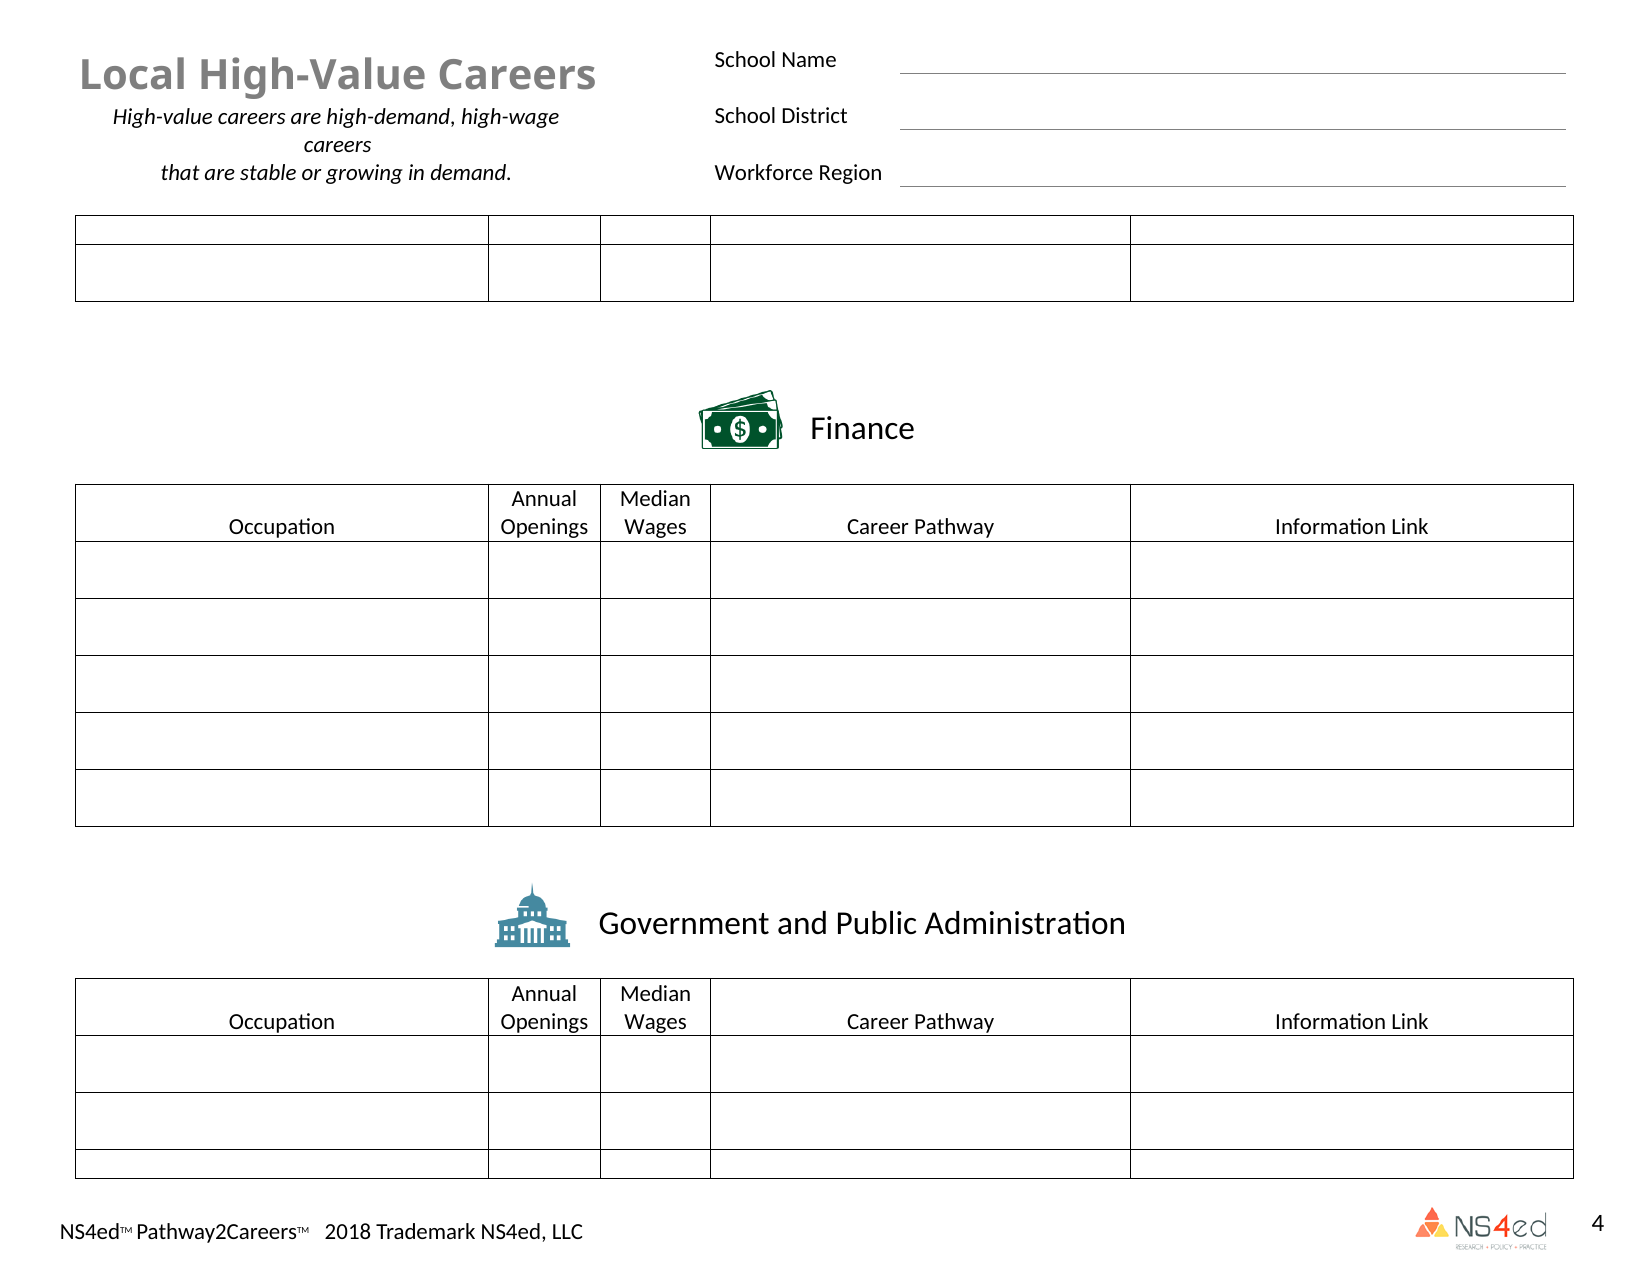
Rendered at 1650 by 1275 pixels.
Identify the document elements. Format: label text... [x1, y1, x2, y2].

table_cell [711, 1036, 1130, 1092]
table_cell [489, 1036, 600, 1092]
table_cell [76, 216, 488, 244]
table_header Finance [76, 380, 1574, 483]
table_cell Median Wages [601, 979, 710, 1035]
table_cell [489, 542, 600, 598]
table_cell [1131, 1150, 1573, 1178]
table_cell [489, 245, 600, 301]
table_cell [601, 1093, 710, 1149]
table_cell Occupation [76, 979, 488, 1035]
table_header Government and Public Administration [76, 874, 1574, 978]
table_cell [711, 713, 1130, 769]
picture [485, 879, 580, 953]
table_cell [601, 245, 710, 301]
table_cell Career Pathway [711, 485, 1130, 541]
table_cell [76, 542, 488, 598]
table_cell [76, 599, 488, 655]
table_cell [601, 770, 710, 826]
table_cell [1131, 1036, 1573, 1092]
table_cell [1131, 245, 1573, 301]
table_cell [1131, 656, 1573, 712]
table_cell [76, 713, 488, 769]
table_cell [489, 713, 600, 769]
table_cell Career Pathway [711, 979, 1130, 1035]
table_cell [489, 656, 600, 712]
table_cell Information Link [1131, 485, 1573, 541]
table_cell Annual Openings [489, 485, 600, 541]
table_cell [601, 1036, 710, 1092]
table_cell [1131, 770, 1573, 826]
table_cell [1131, 599, 1573, 655]
table_cell [1131, 542, 1573, 598]
table_cell [711, 1093, 1130, 1149]
table_cell [1131, 216, 1573, 244]
table_cell [711, 245, 1130, 301]
table_cell [76, 1093, 488, 1149]
table_cell [711, 1150, 1130, 1178]
table_cell [1131, 713, 1573, 769]
table_cell [1131, 1093, 1573, 1149]
table_cell [489, 216, 600, 244]
table_cell [76, 1036, 488, 1092]
table_cell [601, 713, 710, 769]
table_cell [76, 656, 488, 712]
table_cell [489, 770, 600, 826]
table_cell [489, 1150, 600, 1178]
table_cell [601, 216, 710, 244]
table_cell [76, 245, 488, 301]
table_cell [711, 656, 1130, 712]
picture [1406, 1206, 1563, 1257]
table_cell [601, 1150, 710, 1178]
table_cell [711, 599, 1130, 655]
table_cell [711, 770, 1130, 826]
table_cell [489, 1093, 600, 1149]
picture [688, 389, 794, 455]
table_cell [601, 542, 710, 598]
table_cell Annual Openings [489, 979, 600, 1035]
table_cell Median Wages [601, 485, 710, 541]
table_cell [76, 1150, 488, 1178]
table_cell [601, 599, 710, 655]
table_cell Occupation [76, 485, 488, 541]
table_cell [76, 770, 488, 826]
table_cell [601, 656, 710, 712]
table_cell [711, 542, 1130, 598]
table_cell [711, 216, 1130, 244]
table_cell Information Link [1131, 979, 1573, 1035]
table_cell [489, 599, 600, 655]
